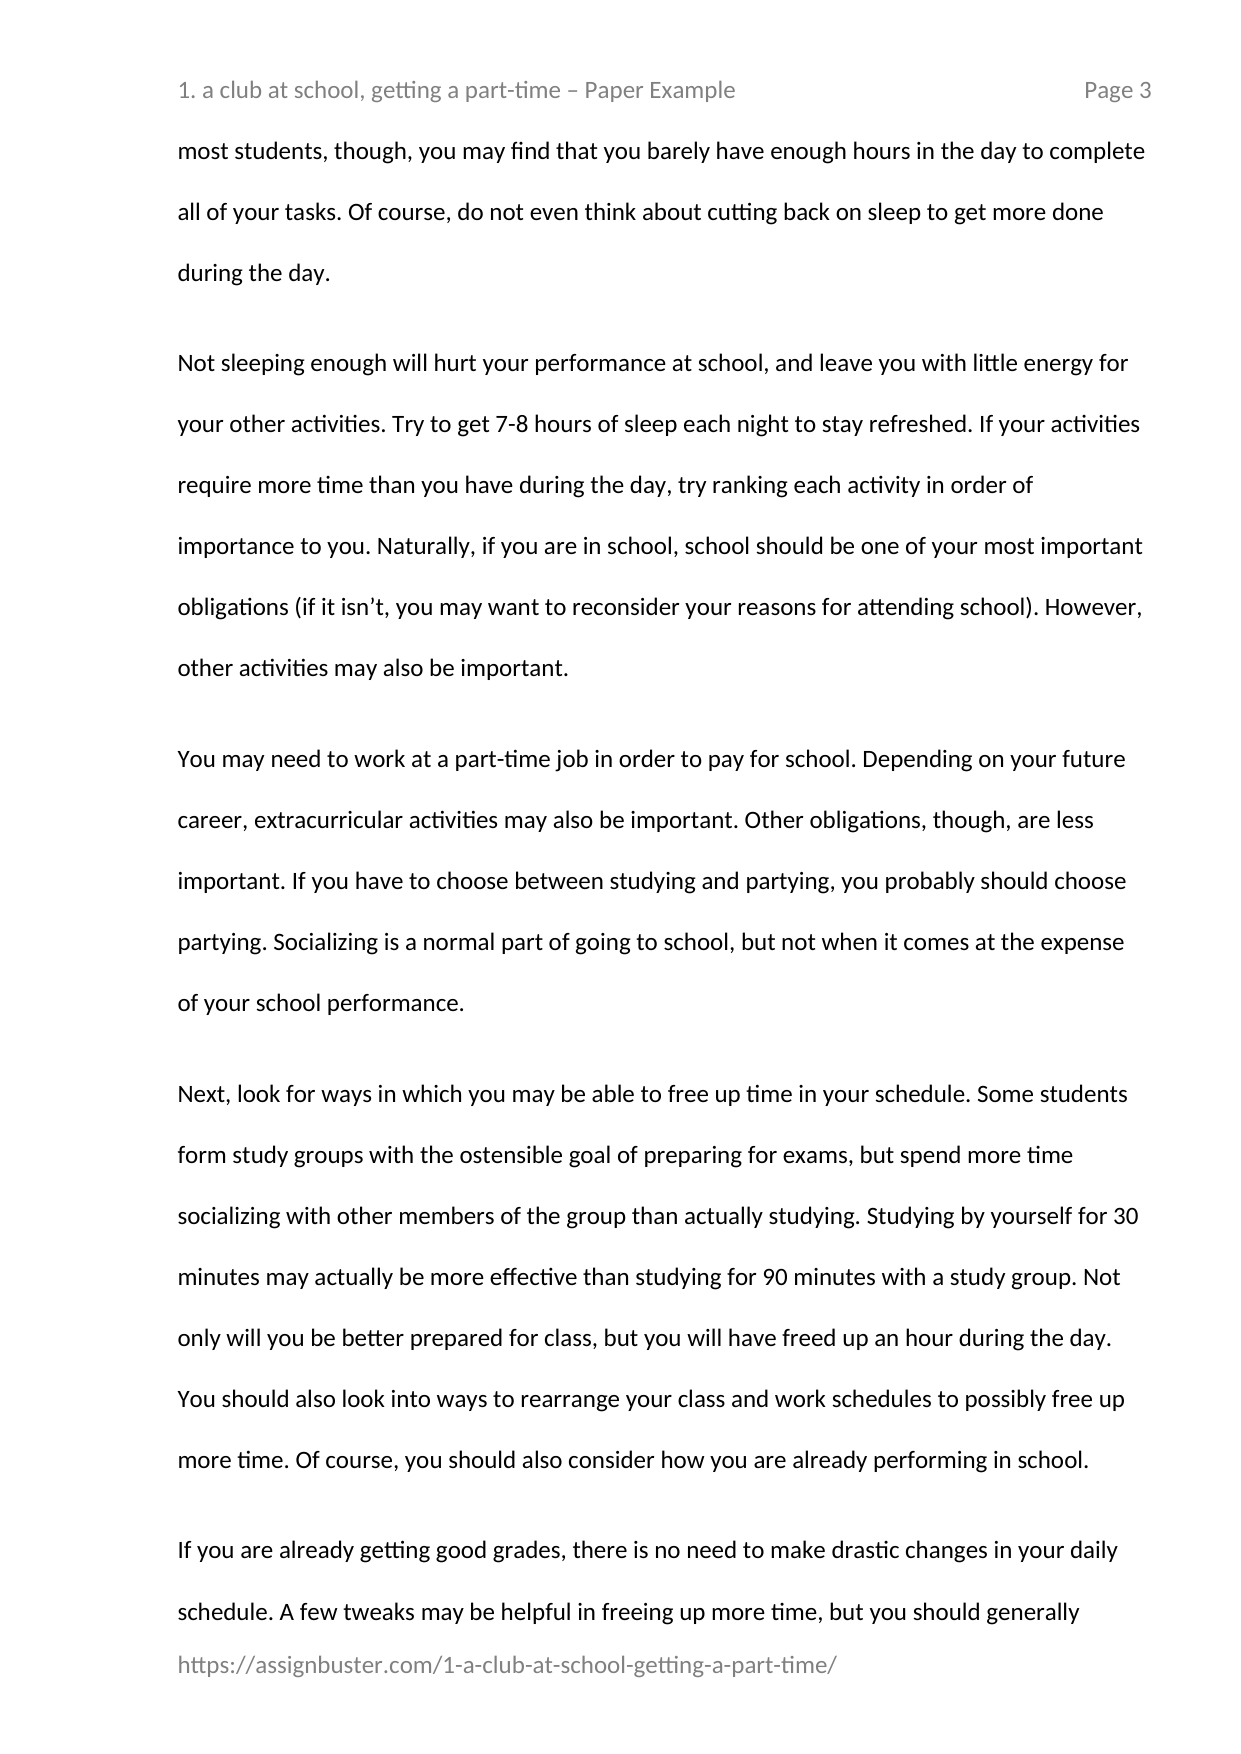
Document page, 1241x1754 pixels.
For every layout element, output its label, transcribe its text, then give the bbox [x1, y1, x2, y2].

text Not sleeping enough will hurt your performance at school, and leave you with little energy for your other activities. Try to get 7-8 hours of sleep each night to stay refreshed. If your activities require more time than you have during the day, try ranking each activity in order of importance to you. Naturally, if you are in school, school should be one of your most important obligations (if it isn’t, you may want to reconsider your reasons for attending school). However, other activities may also be important. [177, 347, 1152, 683]
text You may need to work at a part-time job in order to pay for school. Depending on your future career, extracurricular activities may also be important. Other obligations, though, are less important. If you have to choose between studying and partying, you probably should choose partying. Socializing is a normal part of going to school, but not when it comes at the expense of your school performance. [177, 743, 1152, 1018]
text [177, 1534, 1152, 1626]
text Next, look for ways in which you may be able to free up time in your schedule. Some students form study groups with the ostensible goal of preparing for exams, but spend more time socializing with other members of the group than actually studying. Studying by yourself for 30 minutes may actually be more effective than studying for 90 minutes with a study group. Not only will you be better prepared for class, but you will have freed up an hour during the day. You should also look into ways to rearrange your class and work schedules to possibly free up more time. Of course, you should also consider how you are already performing in school. [177, 1078, 1152, 1474]
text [177, 135, 1152, 287]
